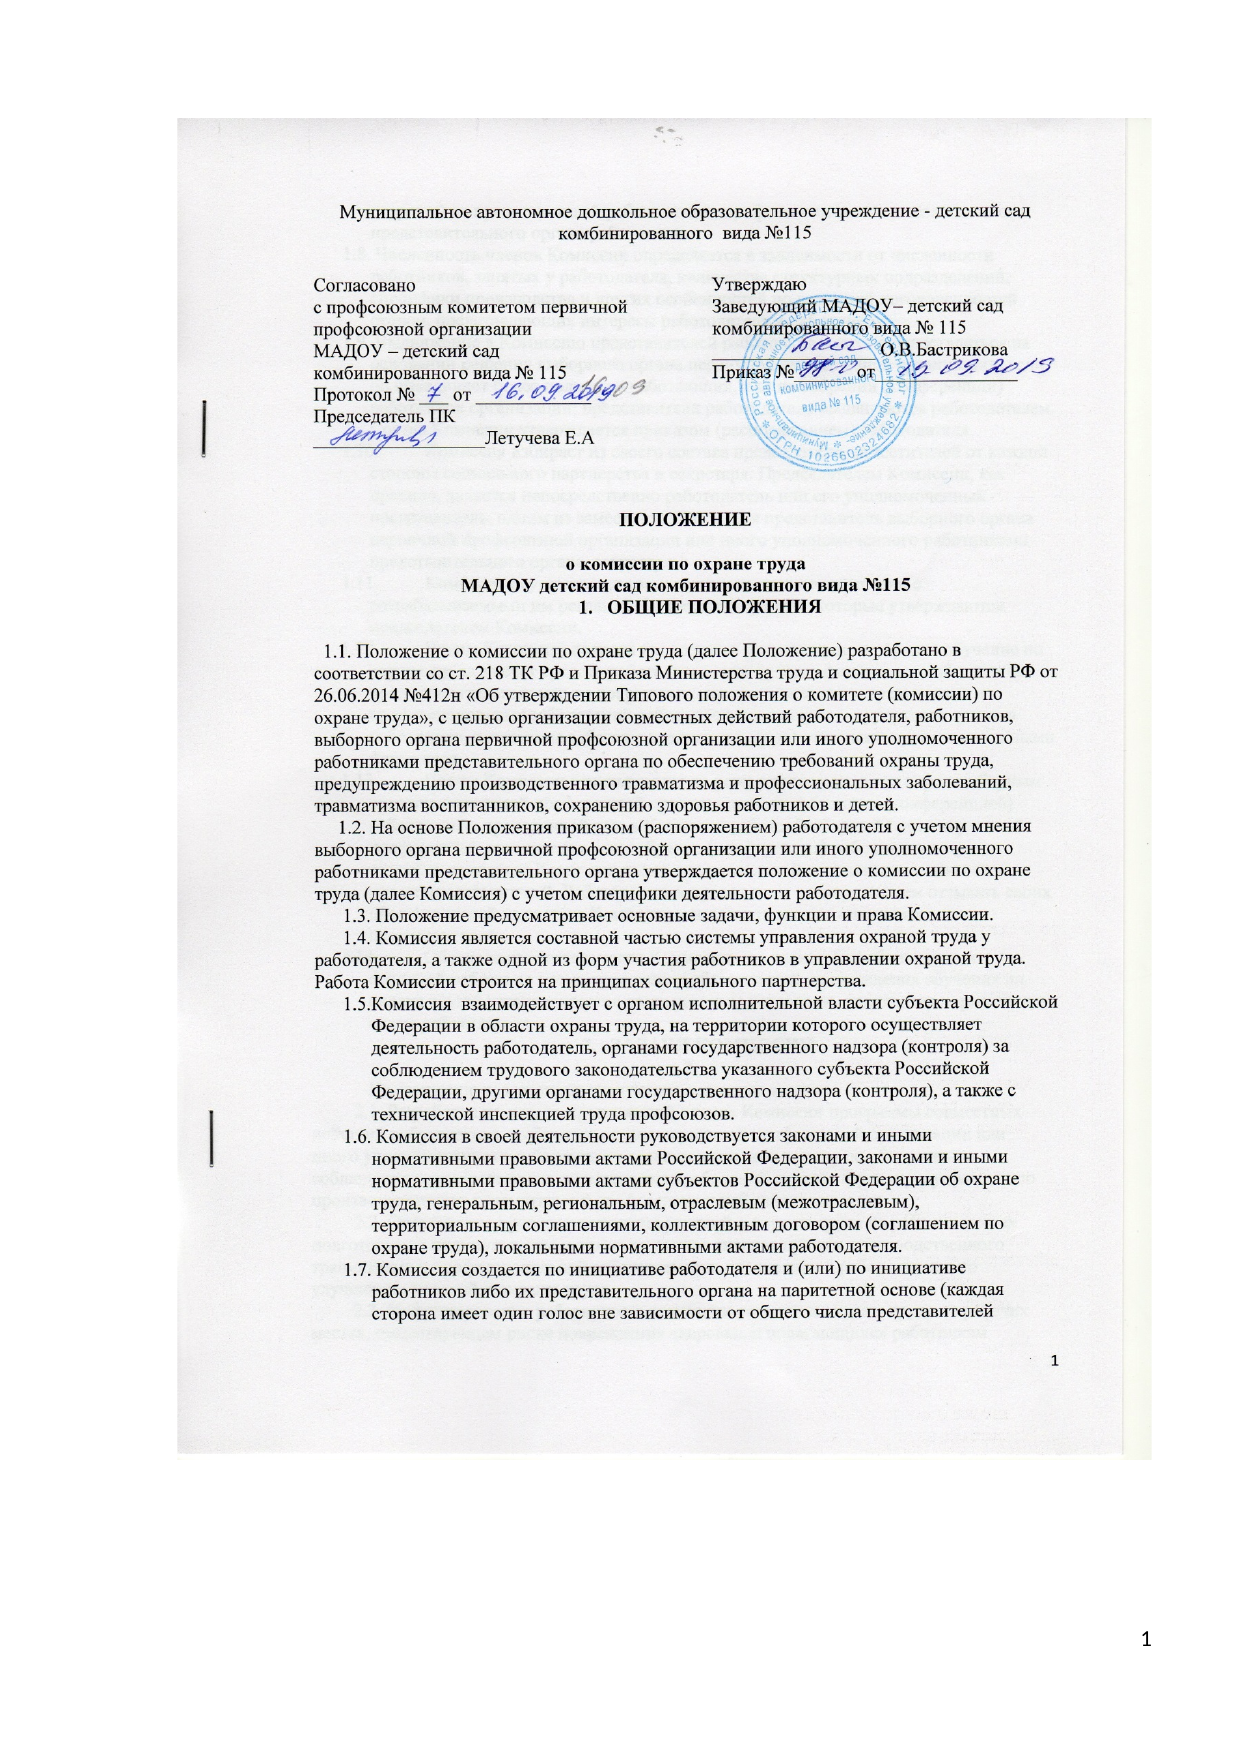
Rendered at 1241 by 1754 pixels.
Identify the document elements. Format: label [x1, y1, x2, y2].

picture [177, 118, 1152, 1460]
